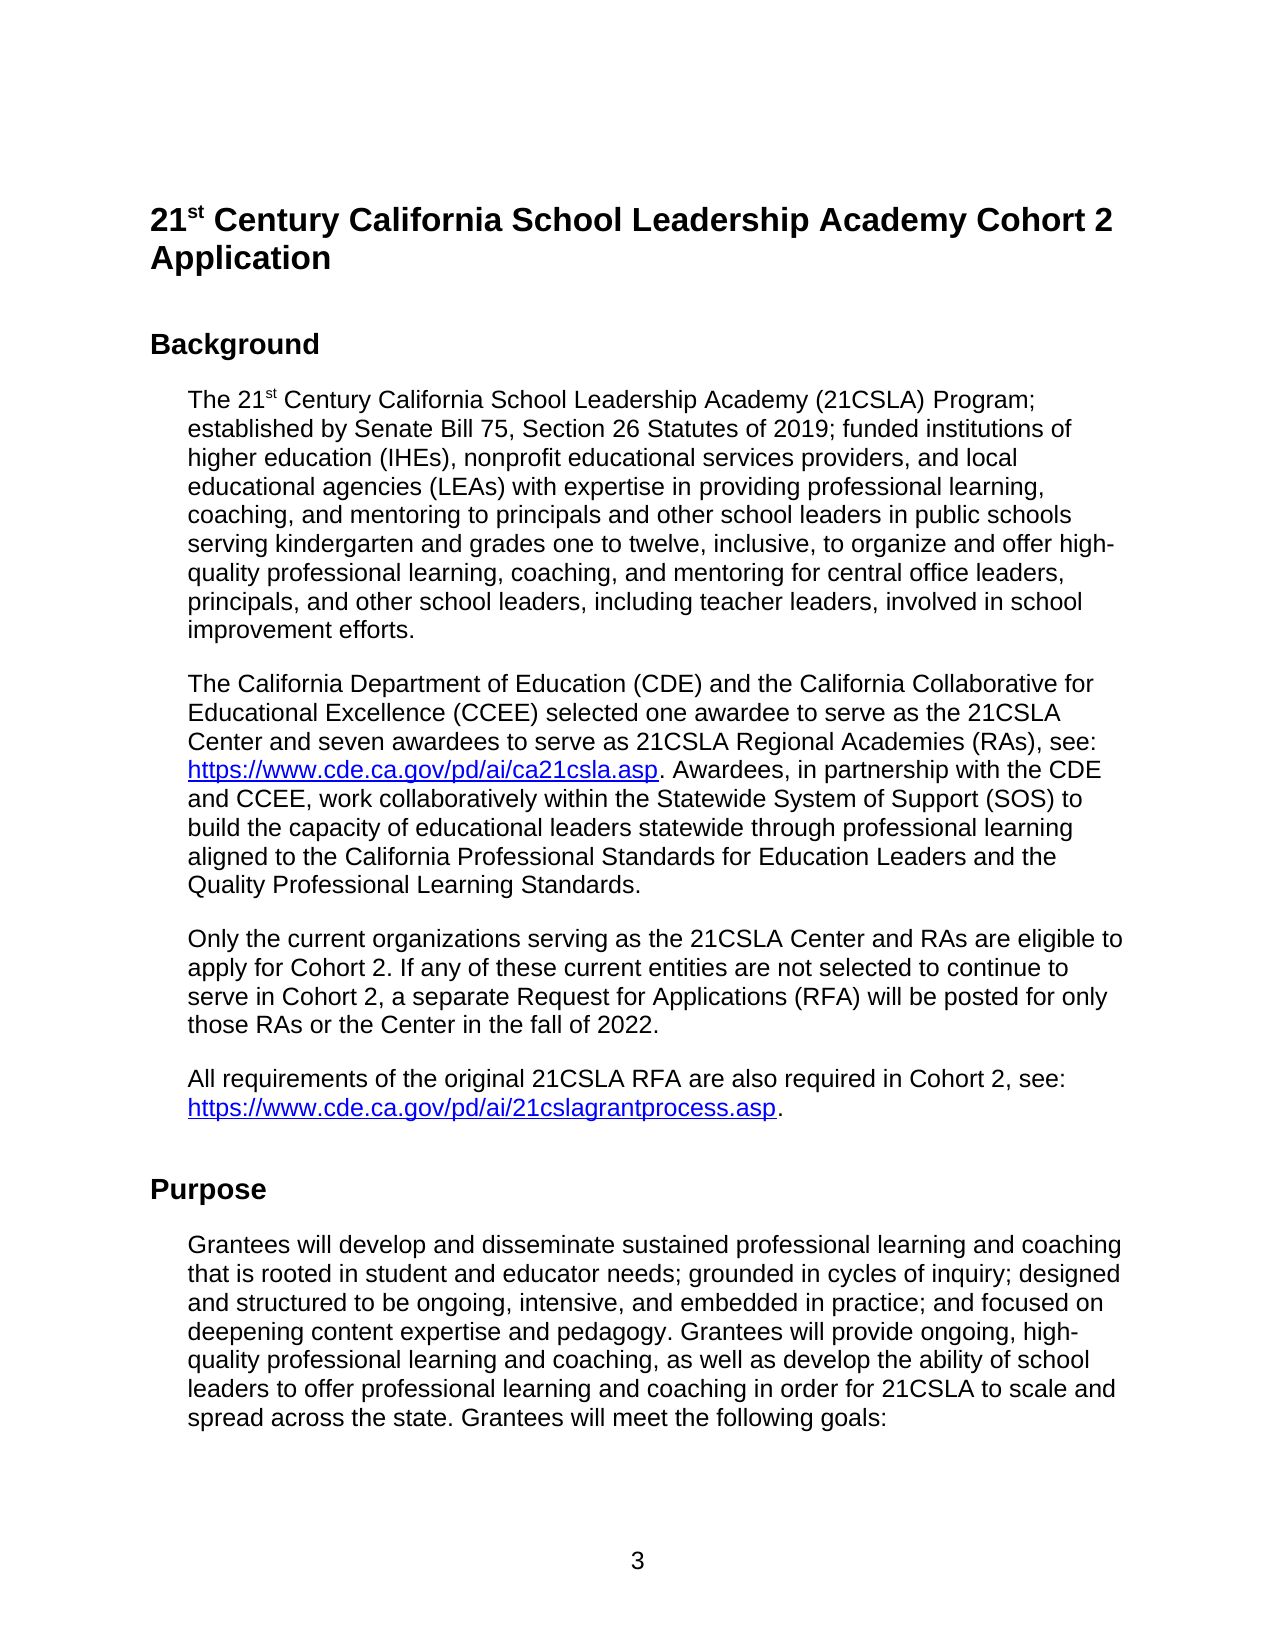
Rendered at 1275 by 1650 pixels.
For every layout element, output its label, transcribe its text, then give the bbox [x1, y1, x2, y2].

text Grantees will develop and disseminate sustained professional learning and coaching that is rooted in student and educator needs; grounded in cycles of inquiry; designed and structured to be ongoing, intensive, and embedded in practice; and focused on deepening content expertise and pedagogy. Grantees will provide ongoing, high-quality professional learning and coaching, as well as develop the ability of school leaders to offer professional learning and coaching in order for 21CSLA to scale and spread across the state. Grantees will meet the following goals: [187, 1230, 1125, 1431]
subtitle 21st Century California School Leadership Academy Cohort 2 Application [150, 200, 1125, 277]
text The California Department of Education (CDE) and the California Collaborative for Educational Excellence (CCEE) selected one awardee to serve as the 21CSLA Center and seven awardees to serve as 21CSLA Regional Academies (RAs), see: https://www.cde.ca.gov/pd/ai/ca21csla.asp. Awardees, in partnership with the CDE and CCEE, work collaboratively within the Statewide System of Support (SOS) to build the capacity of educational leaders statewide through professional learning aligned to the California Professional Standards for Education Leaders and the Quality Professional Learning Standards. [187, 669, 1125, 899]
text Only the current organizations serving as the 21CSLA Center and RAs are eligible to apply for Cohort 2. If any of these current entities are not selected to continue to serve in Cohort 2, a separate Request for Applications (RFA) will be posted for only those RAs or the Center in the fall of 2022. [187, 924, 1125, 1039]
subtitle Purpose [150, 1172, 1125, 1205]
text All requirements of the original 21CSLA RFA are also required in Cohort 2, see: https://www.cde.ca.gov/pd/ai/21cslagrantprocess.asp. [187, 1064, 1125, 1122]
subtitle Background [150, 327, 1125, 360]
text The 21st Century California School Leadership Academy (21CSLA) Program; established by Senate Bill 75, Section 26 Statutes of 2019; funded institutions of higher education (IHEs), nonprofit educational services providers, and local educational agencies (LEAs) with expertise in providing professional learning, coaching, and mentoring to principals and other school leaders in public schools serving kindergarten and grades one to twelve, inclusive, to organize and offer high-quality professional learning, coaching, and mentoring for central office leaders, principals, and other school leaders, including teacher leaders, involved in school improvement efforts. [187, 385, 1125, 644]
